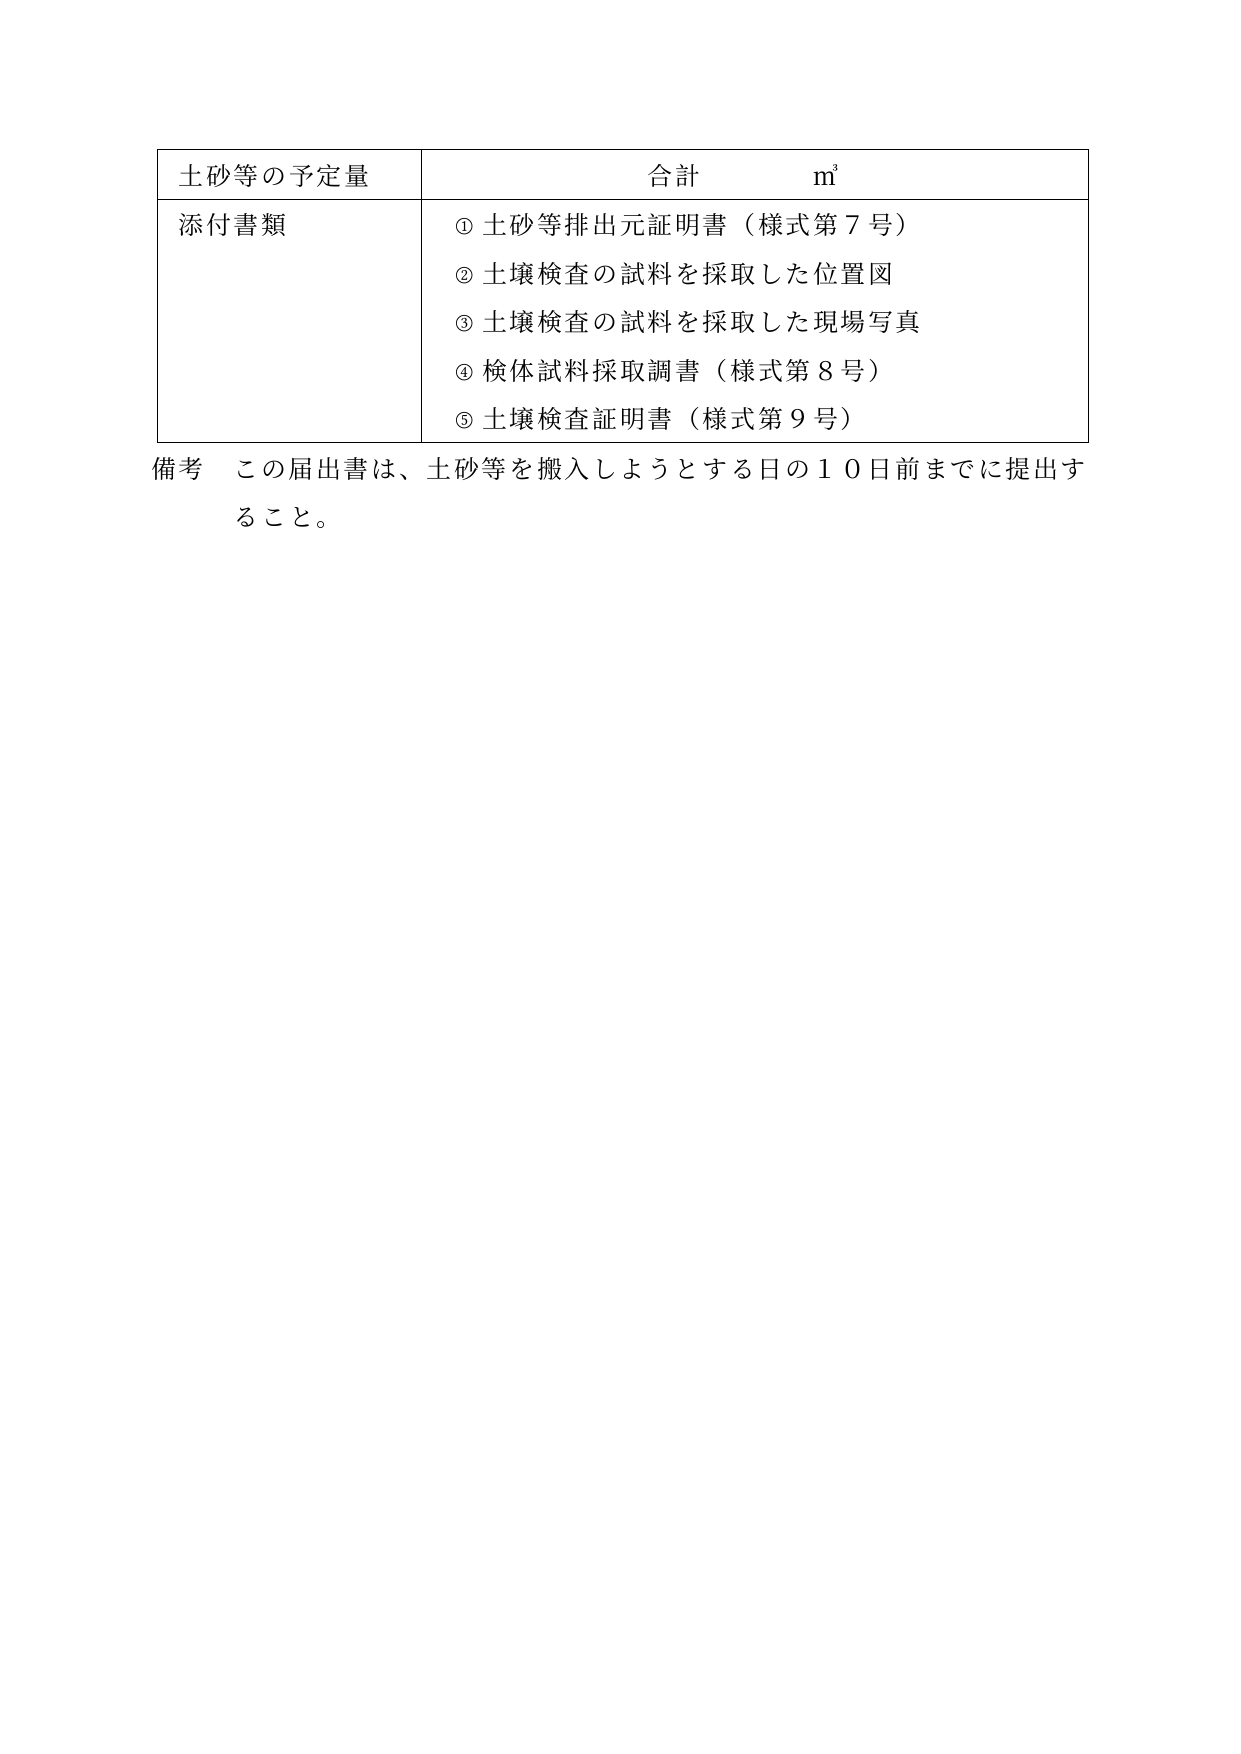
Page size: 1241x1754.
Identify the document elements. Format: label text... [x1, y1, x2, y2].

table_cell 合計 ㎥ [422, 150, 1088, 198]
table_cell ①土砂等排出元証明書（様式第７号） ②土壌検査の試料を採取した位置図 ③土壌検査の試料を採取した現場写真 ④検体試料採取調書（様式第８号） ⑤土壌検査証明書（様式第９号） [422, 200, 1088, 442]
table_cell 添付書類 [158, 200, 421, 442]
table_cell 搬入しようとする 土砂等の予定量 [158, 150, 421, 198]
text 備考 この届出書は、土砂等を搬入しようとする日の１０日前までに提出す ること。 [151, 443, 1089, 540]
